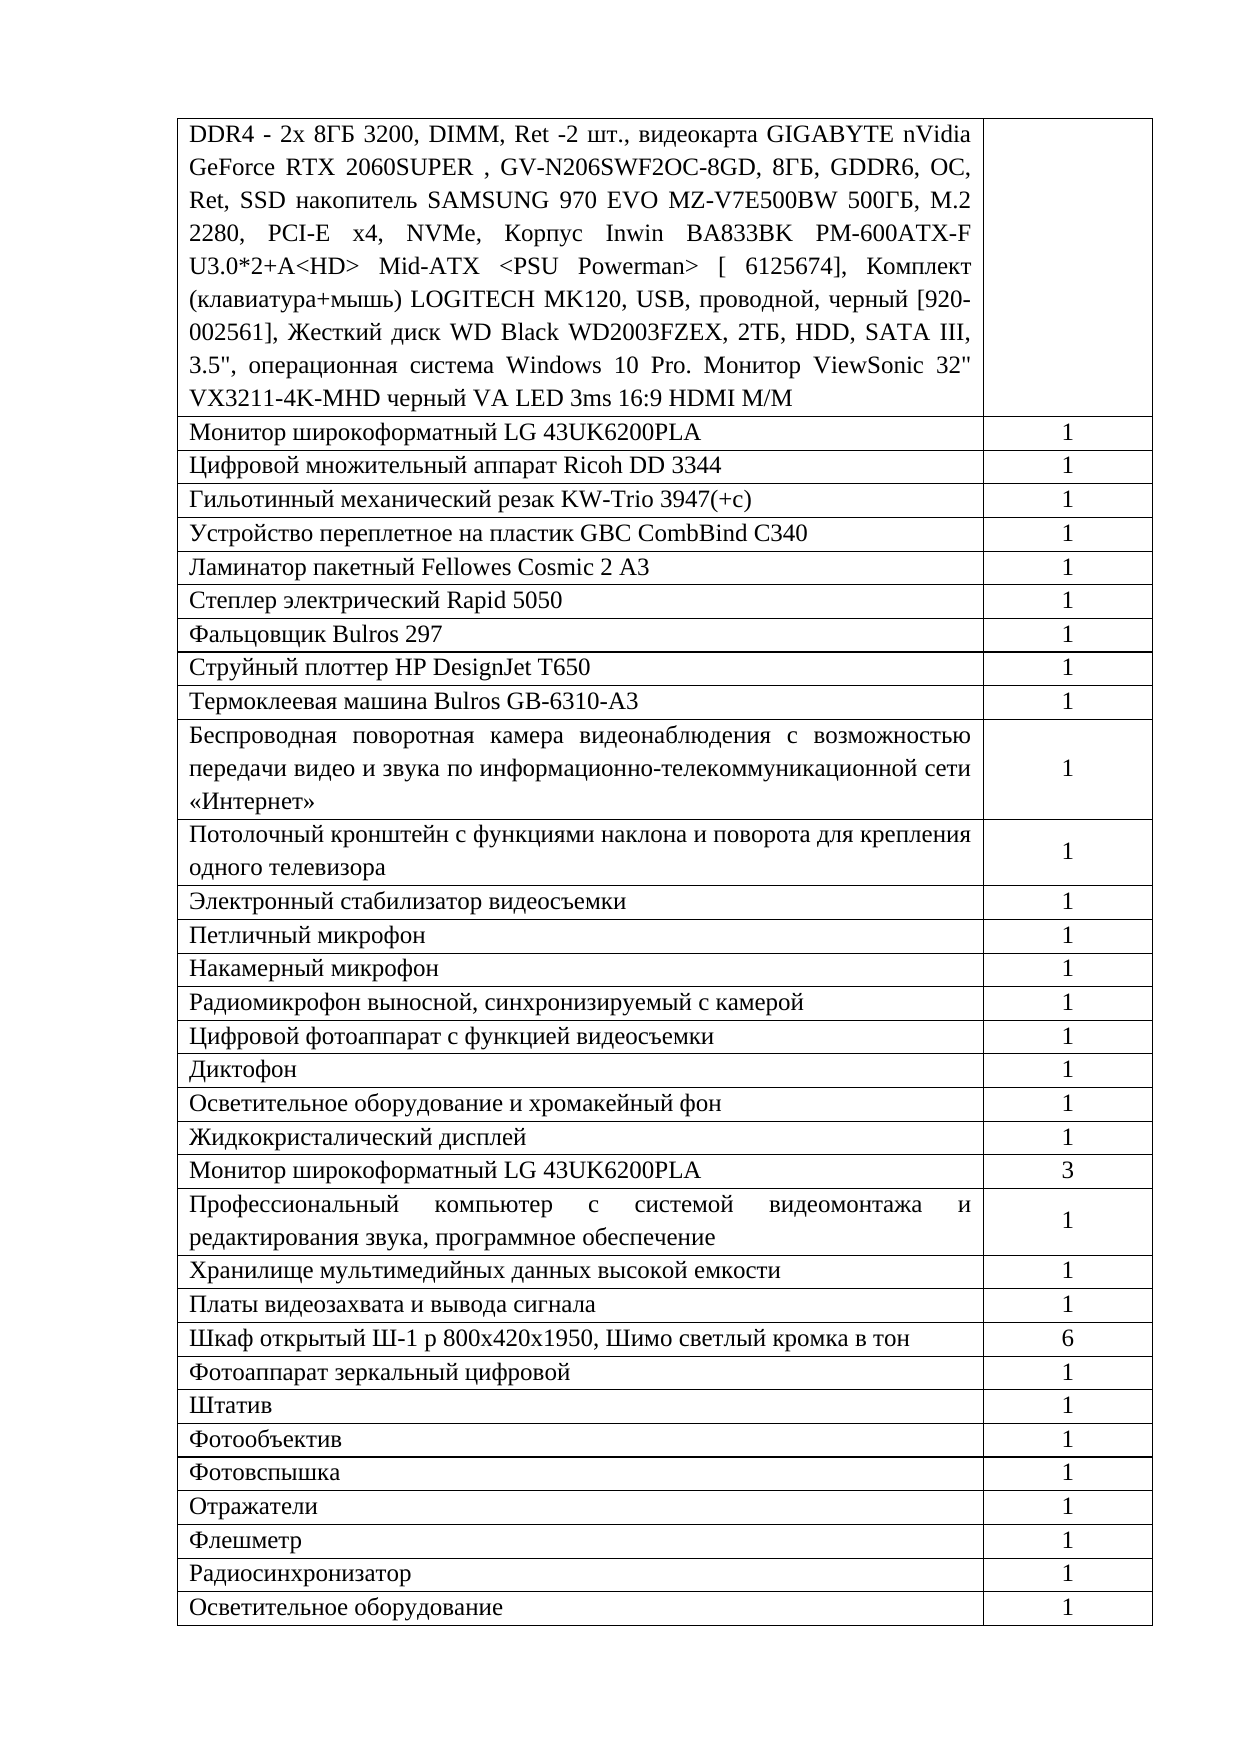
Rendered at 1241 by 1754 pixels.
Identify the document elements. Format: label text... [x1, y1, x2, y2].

table_cell Хранилище мультимедийных данных высокой емкости [178, 1256, 983, 1288]
table_cell Накамерный микрофон [178, 954, 983, 986]
table_cell 1 [984, 720, 1152, 818]
table_cell Фотовспышка [178, 1458, 983, 1490]
table_cell 1 [984, 1256, 1152, 1288]
table_cell Струйный плоттер HP DesignJet Т650 [178, 653, 983, 685]
table_cell Устройство переплетное на пластик GBC CombBind С340 [178, 518, 983, 551]
table_cell Профессиональный компьютер с системой видеомонтажа и редактирования звука, программное обеспечение [178, 1189, 983, 1254]
table_cell Фотоаппарат зеркальный цифровой [178, 1357, 983, 1389]
table_cell Петличный микрофон [178, 920, 983, 952]
table_cell Шкаф открытый Ш-1 р 800x420x1950, Шимо светлый кромка в тон [178, 1323, 983, 1356]
table_cell 1 [984, 1390, 1152, 1423]
table_cell 6 [984, 1323, 1152, 1356]
table_cell 1 [984, 1122, 1152, 1154]
table_cell 1 [984, 1491, 1152, 1524]
table_cell 1 [984, 1357, 1152, 1389]
table_cell 1 [984, 1289, 1152, 1322]
table_cell Радиомикрофон выносной, синхронизируемый с камерой [178, 987, 983, 1020]
table_cell Монитор широкоформатный LG 43UK6200PLA [178, 1155, 983, 1188]
table_cell 1 [984, 119, 1152, 416]
table_cell Цифровой фотоаппарат с функцией видеосъемки [178, 1021, 983, 1053]
table_cell 1 [984, 653, 1152, 685]
table_cell 1 [984, 820, 1152, 885]
table_cell Отражатели [178, 1491, 983, 1524]
table_cell 1 [984, 451, 1152, 483]
table_cell Потолочный кронштейн с функциями наклона и поворота для крепления одного телевизора [178, 820, 983, 885]
table_cell 1 [984, 417, 1152, 449]
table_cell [178, 119, 983, 416]
table_cell Ламинатор пакетный Fellowes Cosmic 2 А3 [178, 552, 983, 584]
table_cell Гильотинный механический резак KW-Trio 3947(+с) [178, 484, 983, 517]
table_cell Флешметр [178, 1525, 983, 1557]
table_cell 1 [984, 585, 1152, 618]
table_cell 1 [984, 920, 1152, 952]
table_cell 1 [984, 1189, 1152, 1254]
table_cell 1 [984, 552, 1152, 584]
table_cell 1 [984, 686, 1152, 719]
table_cell 1 [984, 1525, 1152, 1557]
table_cell 1 [984, 1088, 1152, 1121]
table_cell Диктофон [178, 1054, 983, 1087]
table_cell 1 [984, 1021, 1152, 1053]
table_cell 1 [984, 954, 1152, 986]
table_cell Монитор широкоформатный LG 43UK6200PLA [178, 417, 983, 449]
table_cell Штатив [178, 1390, 983, 1423]
table_cell Радиосинхронизатор [178, 1559, 983, 1591]
table_cell Термоклеевая машина Bulros GB-6310-A3 [178, 686, 983, 719]
table_cell Фотообъектив [178, 1424, 983, 1456]
table_cell Жидкокристалический дисплей [178, 1122, 983, 1154]
table_cell 1 [984, 1054, 1152, 1087]
table_cell 1 [984, 1458, 1152, 1490]
table_cell 3 [984, 1155, 1152, 1188]
table_cell Цифровой множительный аппарат Ricoh DD 3344 [178, 451, 983, 483]
table_cell 1 [984, 1424, 1152, 1456]
table_cell 1 [984, 518, 1152, 551]
table_cell 1 [984, 619, 1152, 651]
table_cell Платы видеозахвата и вывода сигнала [178, 1289, 983, 1322]
table_cell Беспроводная поворотная камера видеонаблюдения с возможностью передачи видео и звука по информационно-телекоммуникационной сети «Интернет» [178, 720, 983, 818]
table_cell Электронный стабилизатор видеосъемки [178, 886, 983, 919]
table_cell Фальцовщик Bulros 297 [178, 619, 983, 651]
table_cell 1 [984, 987, 1152, 1020]
table_cell 1 [984, 484, 1152, 517]
table_cell Осветительное оборудование [178, 1592, 983, 1625]
table_cell 1 [984, 886, 1152, 919]
table_cell 1 [984, 1592, 1152, 1625]
table_cell Степлер электрический Rapid 5050 [178, 585, 983, 618]
table_cell 1 [984, 1559, 1152, 1591]
table_cell Осветительное оборудование и хромакейный фон [178, 1088, 983, 1121]
